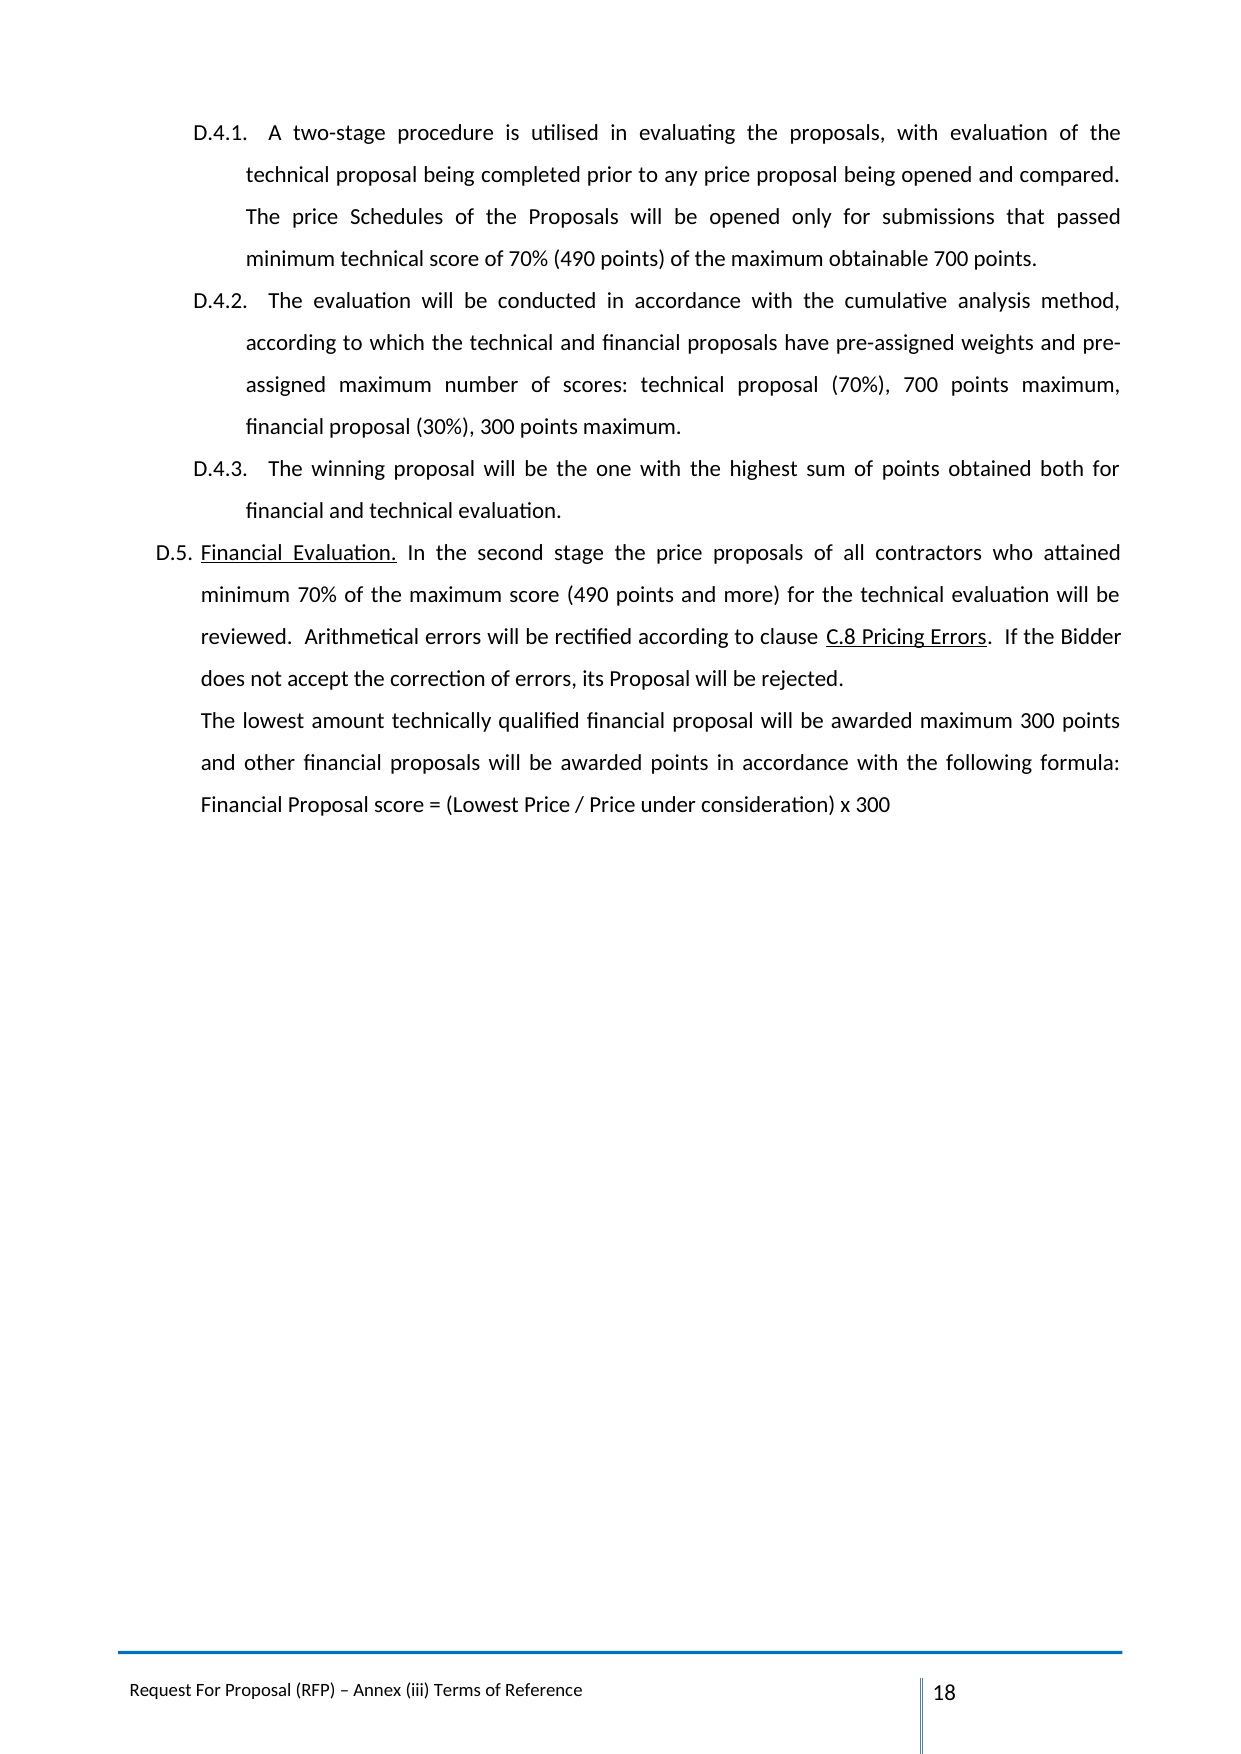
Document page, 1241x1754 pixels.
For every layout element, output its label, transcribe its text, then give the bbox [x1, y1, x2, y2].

list The evaluation will be conducted in accordance with the cumulative analysis method, according to which the technical and financial proposals have pre-assigned weights and pre-assigned maximum number of scores: technical proposal (70%), 700 points maximum, financial proposal (30%), 300 points maximum. [193, 286, 1122, 440]
list The winning proposal will be the one with the highest sum of points obtained both for financial and technical evaluation. [193, 454, 1122, 524]
list The lowest amount technically qualified financial proposal will be awarded maximum 300 points and other financial proposals will be awarded points in accordance with the following formula: Financial Proposal score = (Lowest Price / Price under consideration) x 300 [201, 706, 1122, 818]
list Financial Evaluation. In the second stage the price proposals of all contractors who attained minimum 70% of the maximum score (490 points and more) for the technical evaluation will be reviewed. Arithmetical errors will be rectified according to clause C.8 Pricing Errors. If the Bidder does not accept the correction of errors, its Proposal will be rejected. [156, 538, 1122, 692]
list A two-stage procedure is utilised in evaluating the proposals, with evaluation of the technical proposal being completed prior to any price proposal being opened and compared. The price Schedules of the Proposals will be opened only for submissions that passed minimum technical score of 70% (490 points) of the maximum obtainable 700 points. [193, 118, 1122, 272]
